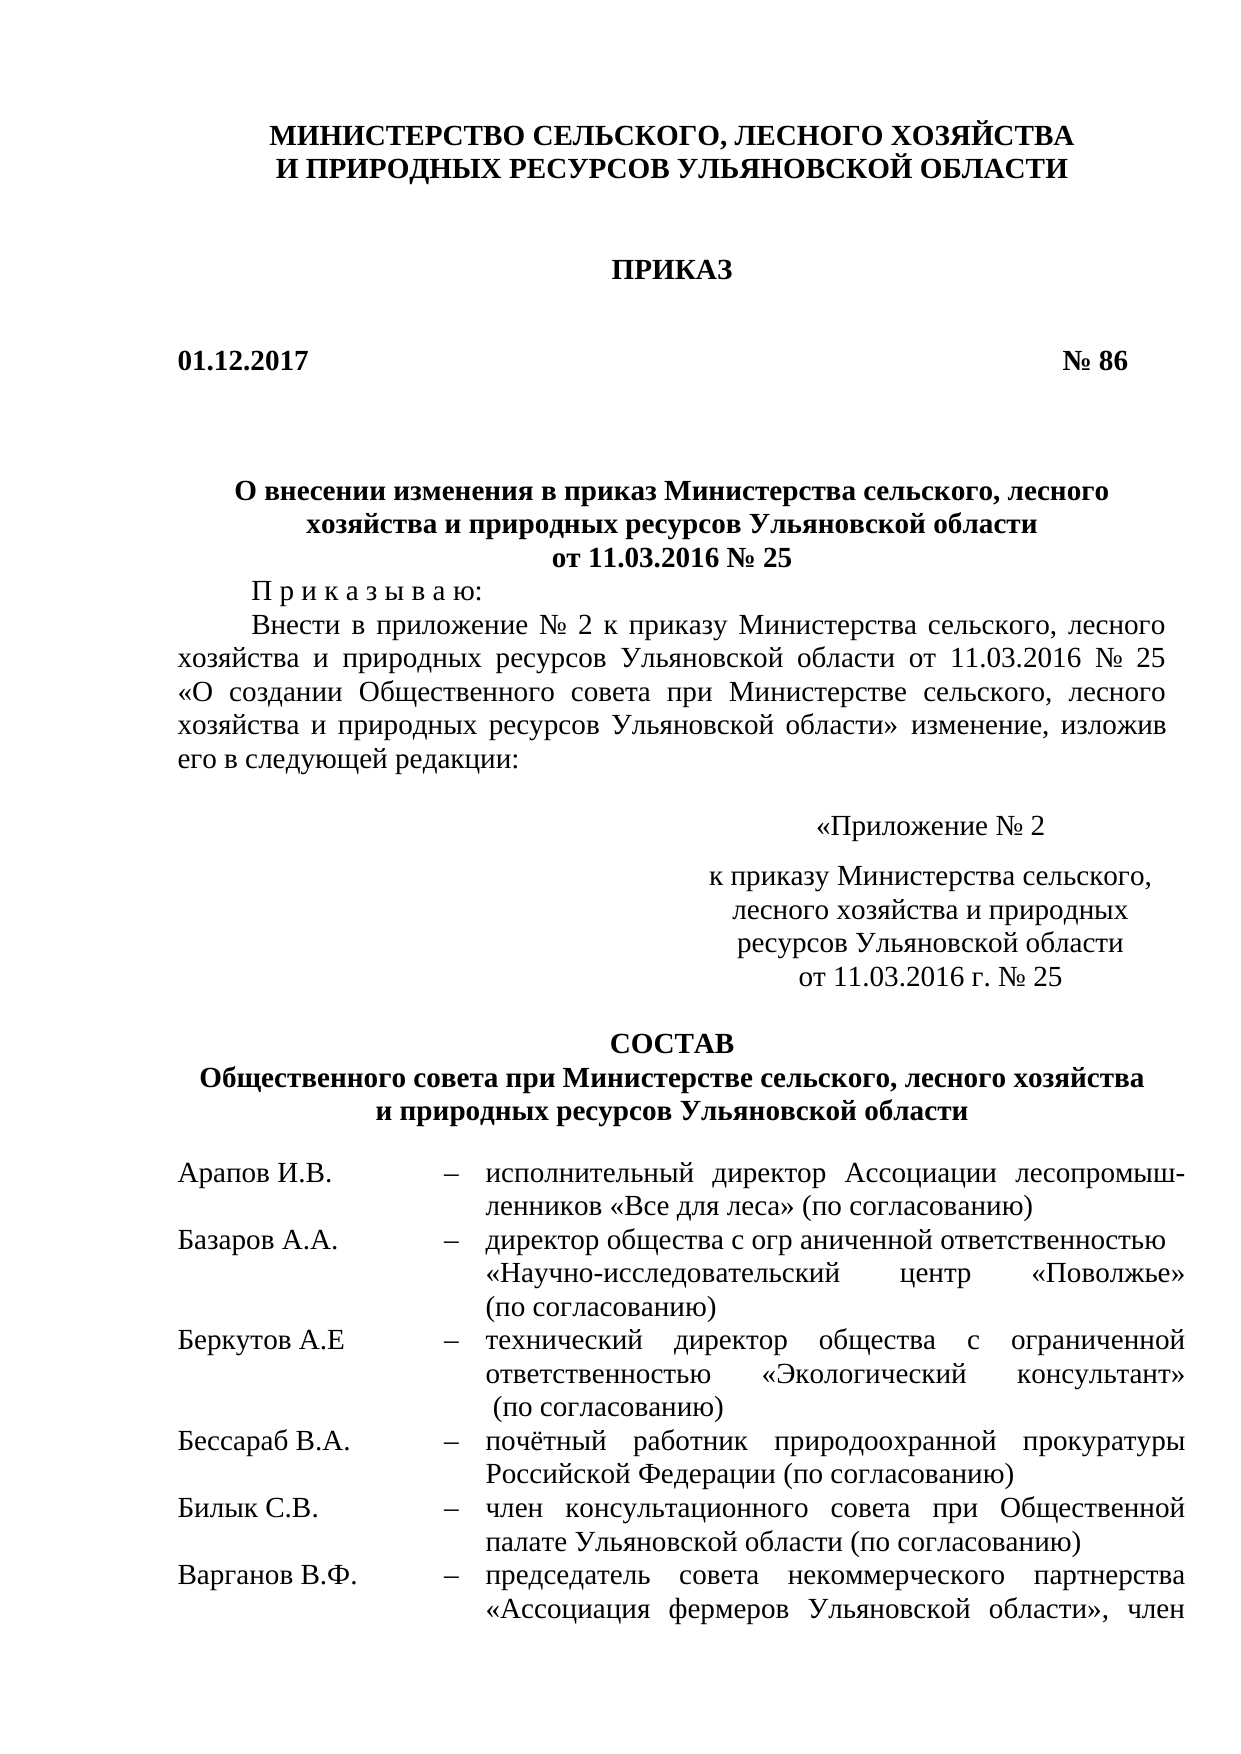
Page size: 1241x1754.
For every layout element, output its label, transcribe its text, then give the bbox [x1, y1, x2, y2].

title 01.12.2017 № 86 [177, 343, 1167, 377]
table_cell Базаров А.А. [166, 1222, 428, 1322]
table_cell почётный работник природоохранной прокуратуры Российской Федерации (по согласованию) [474, 1423, 1197, 1490]
text от 11.03.2016 г. № 25 [694, 959, 1167, 993]
text лесного хозяйства и природных [694, 892, 1167, 926]
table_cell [474, 1557, 1197, 1624]
table_cell Беркутов А.Е [166, 1323, 428, 1423]
text от 11.03.2016 № 25 [177, 540, 1167, 573]
table_cell член консультационного совета при Общественной палате Ульяновской области (по согласованию) [474, 1490, 1197, 1557]
list Общественного совета при Министерстве сельского, лесного хозяйства [177, 1060, 1167, 1093]
table_cell – [428, 1222, 474, 1322]
table_cell – [428, 1490, 474, 1557]
text СОСТАВ [177, 1026, 1167, 1060]
table_header – [428, 1155, 474, 1222]
table_cell технический директор общества с ограниченной ответственностью «Экологический консультант» (по согласованию) [474, 1323, 1197, 1423]
table_cell Билык С.В. [166, 1490, 428, 1557]
title МИНИСТЕРСТВО СЕЛЬСКОГО, ЛЕСНОГО ХОЗЯЙСТВА [177, 118, 1167, 152]
text к приказу Министерства сельского, [694, 858, 1167, 892]
text П р и к а з ы в а ю: [177, 573, 1167, 607]
table_cell Бессараб В.А. [166, 1423, 428, 1490]
title И ПРИРОДНЫХ РЕСУРСОВ УЛЬЯНОВСКОЙ ОБЛАСТИ [177, 152, 1167, 185]
table_cell директор общества с огр аниченной ответственностью «Научно-исследовательский центр «Поволжье» (по согласованию) [474, 1222, 1197, 1322]
list и природных ресурсов Ульяновской области [177, 1093, 1167, 1127]
table_cell Варганов В.Ф. [166, 1557, 428, 1624]
table_header исполнительный директор Ассоциации лесопромыш-ленников «Все для леса» (по согласованию) [474, 1155, 1197, 1222]
text О внесении изменения в приказ Министерства сельского, лесного хозяйства и природных ресурсов Ульяновской области [177, 473, 1167, 540]
table_cell – [428, 1423, 474, 1490]
text «Приложение № 2 [694, 808, 1167, 842]
table_cell – [428, 1557, 474, 1624]
title ПРИКАЗ [177, 252, 1167, 286]
text ресурсов Ульяновской области [694, 926, 1167, 959]
table_header Арапов И.В. [166, 1155, 428, 1222]
table_cell – [428, 1323, 474, 1423]
text Внести в приложение № 2 к приказу Министерства сельского, лесного хозяйства и природных ресурсов Ульяновской области от 11.03.2016 № 25 «О создании Общественного совета при Министерстве сельского, лесного хозяйства и природных ресурсов Ульяновской области» изменение, изложив его в следующей редакции: [177, 607, 1167, 774]
